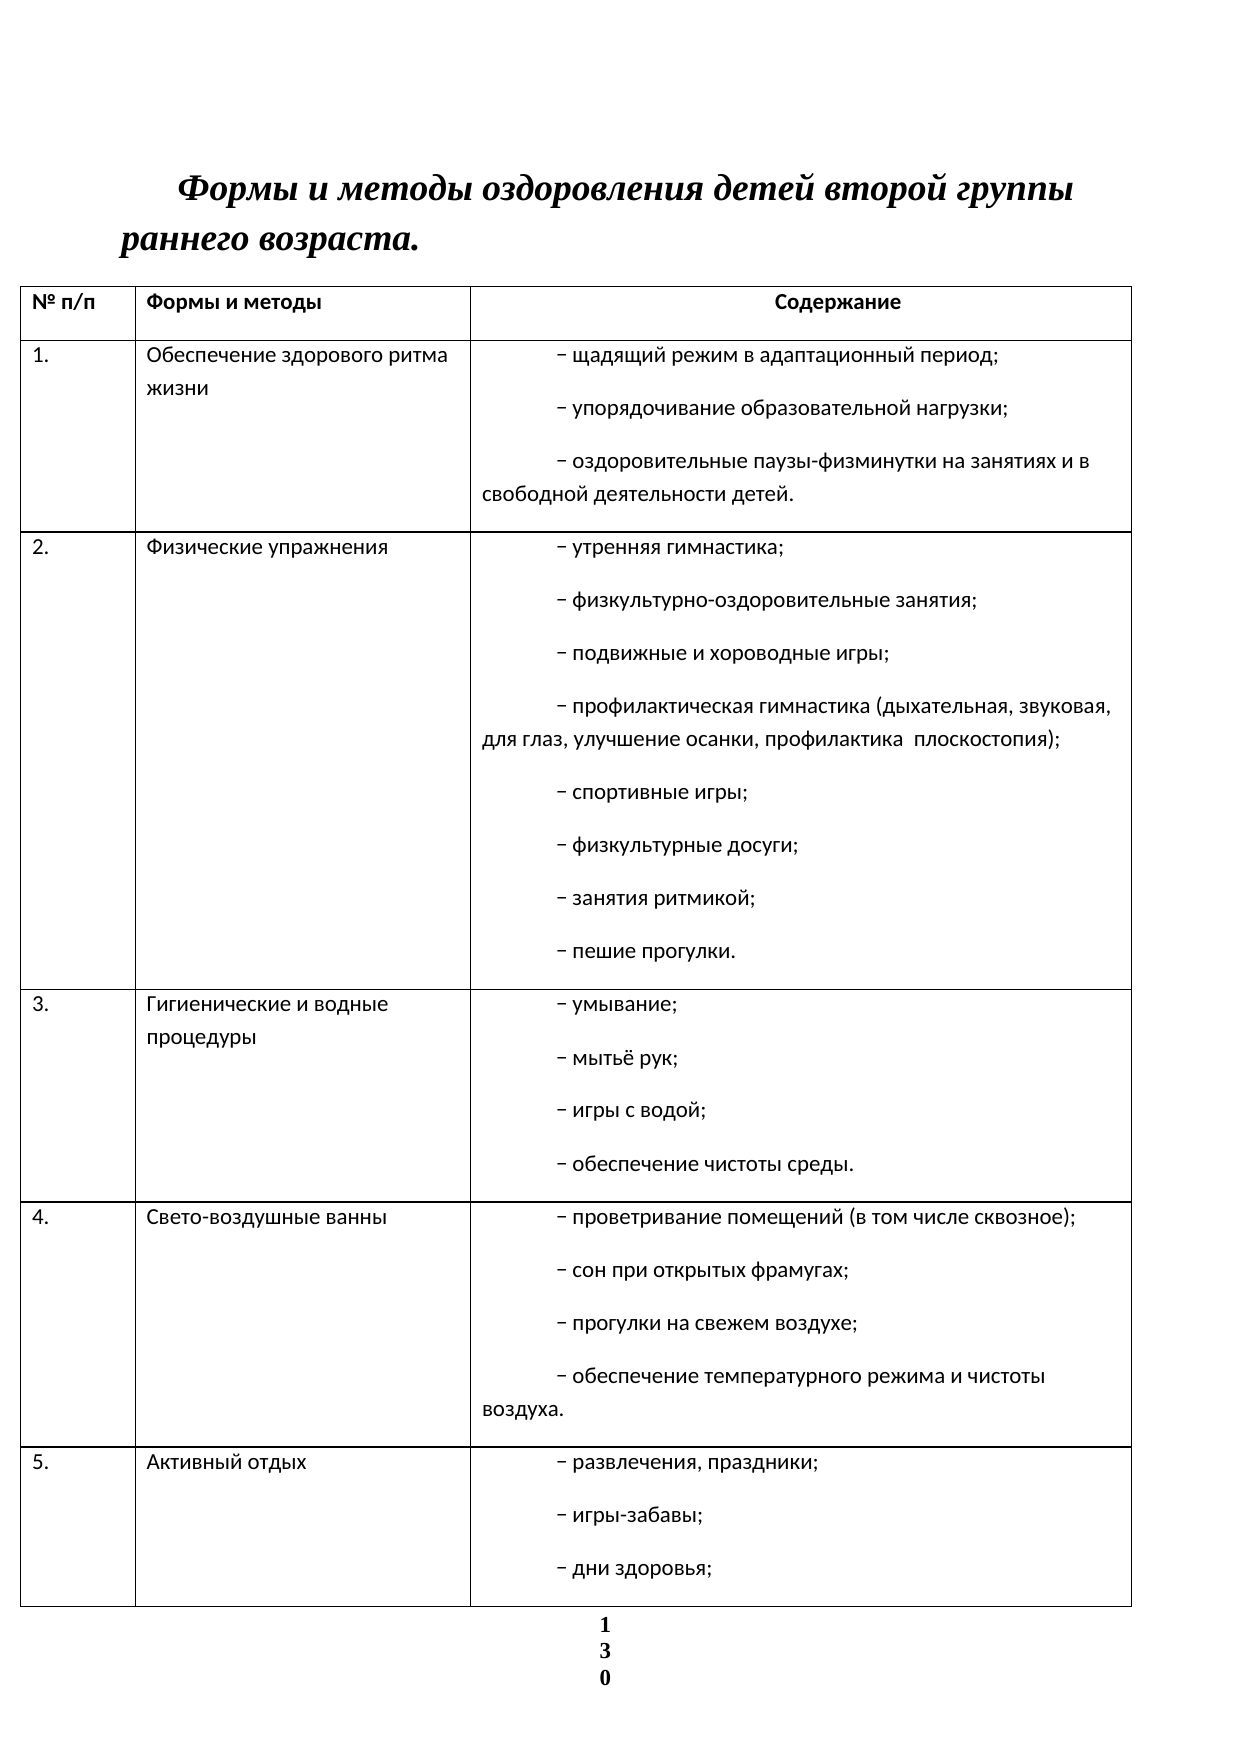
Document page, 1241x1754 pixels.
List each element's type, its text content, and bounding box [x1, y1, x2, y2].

text Формы и методы оздоровления детей второй группы раннего возраста. [121, 166, 1131, 258]
table_cell Свето-воздушные ванны [136, 1203, 470, 1446]
table_cell 5. [21, 1448, 135, 1606]
table_header № п/п [21, 287, 135, 339]
table_cell Гигиенические и водные процедуры [136, 990, 470, 1201]
table_cell 4. [21, 1203, 135, 1446]
table_cell − утренняя гимнастика; − физкультурно-оздоровительные занятия; − подвижные и хороводные игры; − профилактическая гимнастика (дыхательная, звуковая, для глаз, улучшение осанки, профилактика плоскостопия); − спортивные игры; − физкультурные досуги; − занятия ритмикой; − пешие прогулки. [471, 533, 1131, 988]
table_cell − щадящий режим в адаптационный период; − упорядочивание образовательной нагрузки; − оздоровительные паузы-физминутки на занятиях и в свободной деятельности детей. [471, 341, 1131, 531]
table_cell Активный отдых [136, 1448, 470, 1606]
table_cell Физические упражнения [136, 533, 470, 988]
table_header Формы и методы [136, 287, 470, 339]
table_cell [471, 1448, 1131, 1606]
table_cell − проветривание помещений (в том числе сквозное); − сон при открытых фрамугах; − прогулки на свежем воздухе; − обеспечение температурного режима и чистоты воздуха. [471, 1203, 1131, 1446]
table_cell 3. [21, 990, 135, 1201]
table_cell − умывание; − мытьё рук; − игры с водой; − обеспечение чистоты среды. [471, 990, 1131, 1201]
table_cell 1. [21, 341, 135, 531]
table_cell 2. [21, 533, 135, 988]
table_header Содержание [471, 287, 1131, 339]
table_cell Обеспечение здорового ритма жизни [136, 341, 470, 531]
